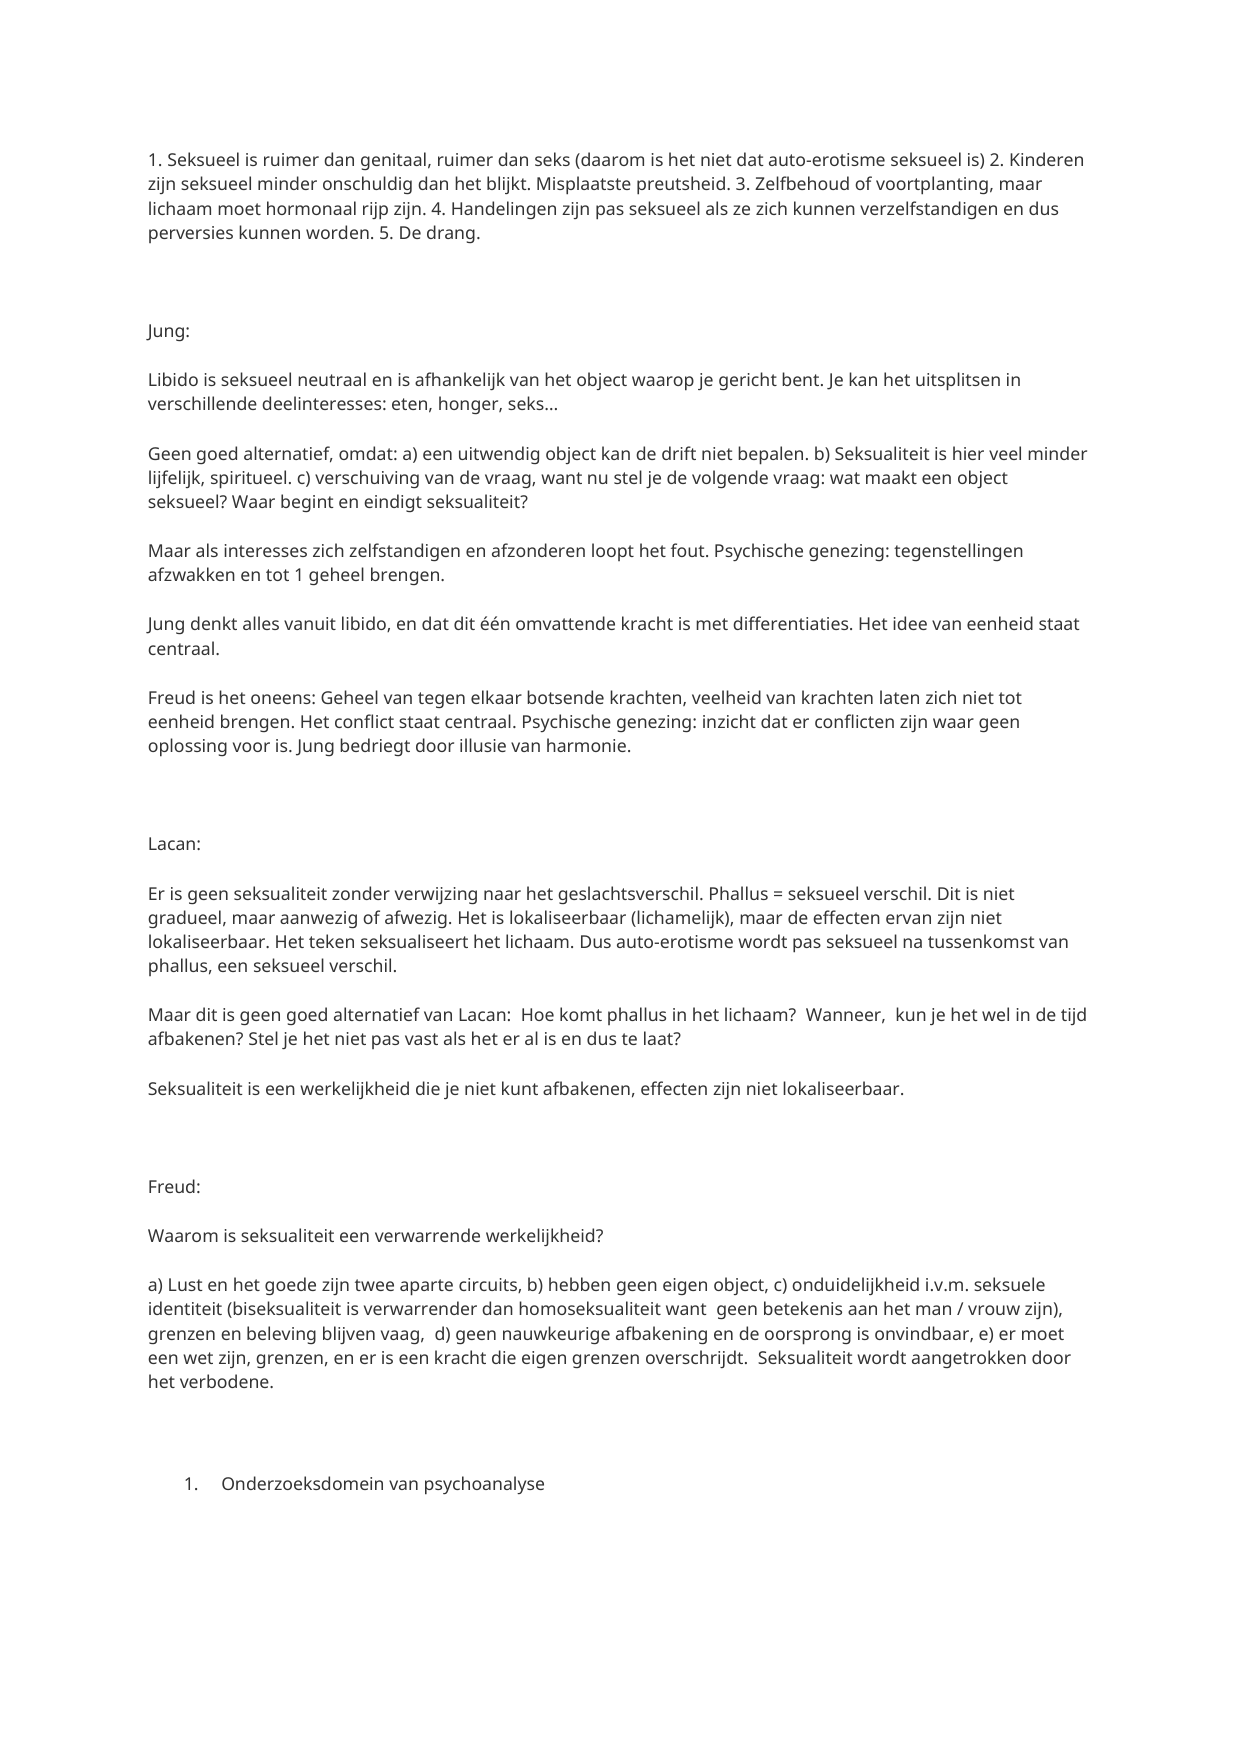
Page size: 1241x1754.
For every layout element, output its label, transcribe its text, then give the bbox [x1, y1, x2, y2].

text Geen goed alternatief, omdat: a) een uitwendig object kan de drift niet bepalen. b) Seksualiteit is hier veel minder lijfelijk, spiritueel. c) verschuiving van de vraag, want nu stel je de volgende vraag: wat maakt een object seksueel? Waar begint en eindigt seksualiteit? [148, 441, 1093, 513]
text Jung: [148, 318, 1093, 343]
text Jung denkt alles vanuit libido, en dat dit één omvattende kracht is met differentiaties. Het idee van eenheid staat centraal. [148, 612, 1093, 660]
list Onderzoeksdomein van psychoanalyse [183, 1472, 1093, 1496]
text a) Lust en het goede zijn twee aparte circuits, b) hebben geen eigen object, c) onduidelijkheid i.v.m. seksuele identiteit (biseksualiteit is verwarrender dan homoseksualiteit want geen betekenis aan het man / vrouw zijn), grenzen en beleving blijven vaag, d) geen nauwkeurige afbakening en de oorsprong is onvindbaar, e) er moet een wet zijn, grenzen, en er is een kracht die eigen grenzen overschrijdt. Seksualiteit wordt aangetrokken door het verbodene. [148, 1273, 1093, 1393]
text Libido is seksueel neutraal en is afhankelijk van het object waarop je gericht bent. Je kan het uitsplitsen in verschillende deelinteresses: eten, honger, seks… [148, 368, 1093, 416]
text Er is geen seksualiteit zonder verwijzing naar het geslachtsverschil. Phallus = seksueel verschil. Dit is niet gradueel, maar aanwezig of afwezig. Het is lokaliseerbaar (lichamelijk), maar de effecten ervan zijn niet lokaliseerbaar. Het teken seksualiseert het lichaam. Dus auto-erotisme wordt pas seksueel na tussenkomst van phallus, een seksueel verschil. [148, 881, 1093, 978]
text Lacan: [148, 832, 1093, 856]
text Maar als interesses zich zelfstandigen en afzonderen loopt het fout. Psychische genezing: tegenstellingen afzwakken en tot 1 geheel brengen. [148, 538, 1093, 587]
text Seksualiteit is een werkelijkheid die je niet kunt afbakenen, effecten zijn niet lokaliseerbaar. [148, 1076, 1093, 1100]
text Maar dit is geen goed alternatief van Lacan: Hoe komt phallus in het lichaam? Wanneer, kun je het wel in de tijd afbakenen? Stel je het niet pas vast als het er al is en dus te laat? [148, 1003, 1093, 1051]
text 1. Seksueel is ruimer dan genitaal, ruimer dan seks (daarom is het niet dat auto-erotisme seksueel is) 2. Kinderen zijn seksueel minder onschuldig dan het blijkt. Misplaatste preutsheid. 3. Zelfbehoud of voortplanting, maar lichaam moet hormonaal rijp zijn. 4. Handelingen zijn pas seksueel als ze zich kunnen verzelfstandigen en dus perversies kunnen worden. 5. De drang. [148, 148, 1093, 244]
text Waarom is seksualiteit een verwarrende werkelijkheid? [148, 1223, 1093, 1248]
text Freud: [148, 1174, 1093, 1198]
text Freud is het oneens: Geheel van tegen elkaar botsende krachten, veelheid van krachten laten zich niet tot eenheid brengen. Het conflict staat centraal. Psychische genezing: inzicht dat er conflicten zijn waar geen oplossing voor is. Jung bedriegt door illusie van harmonie. [148, 685, 1093, 758]
